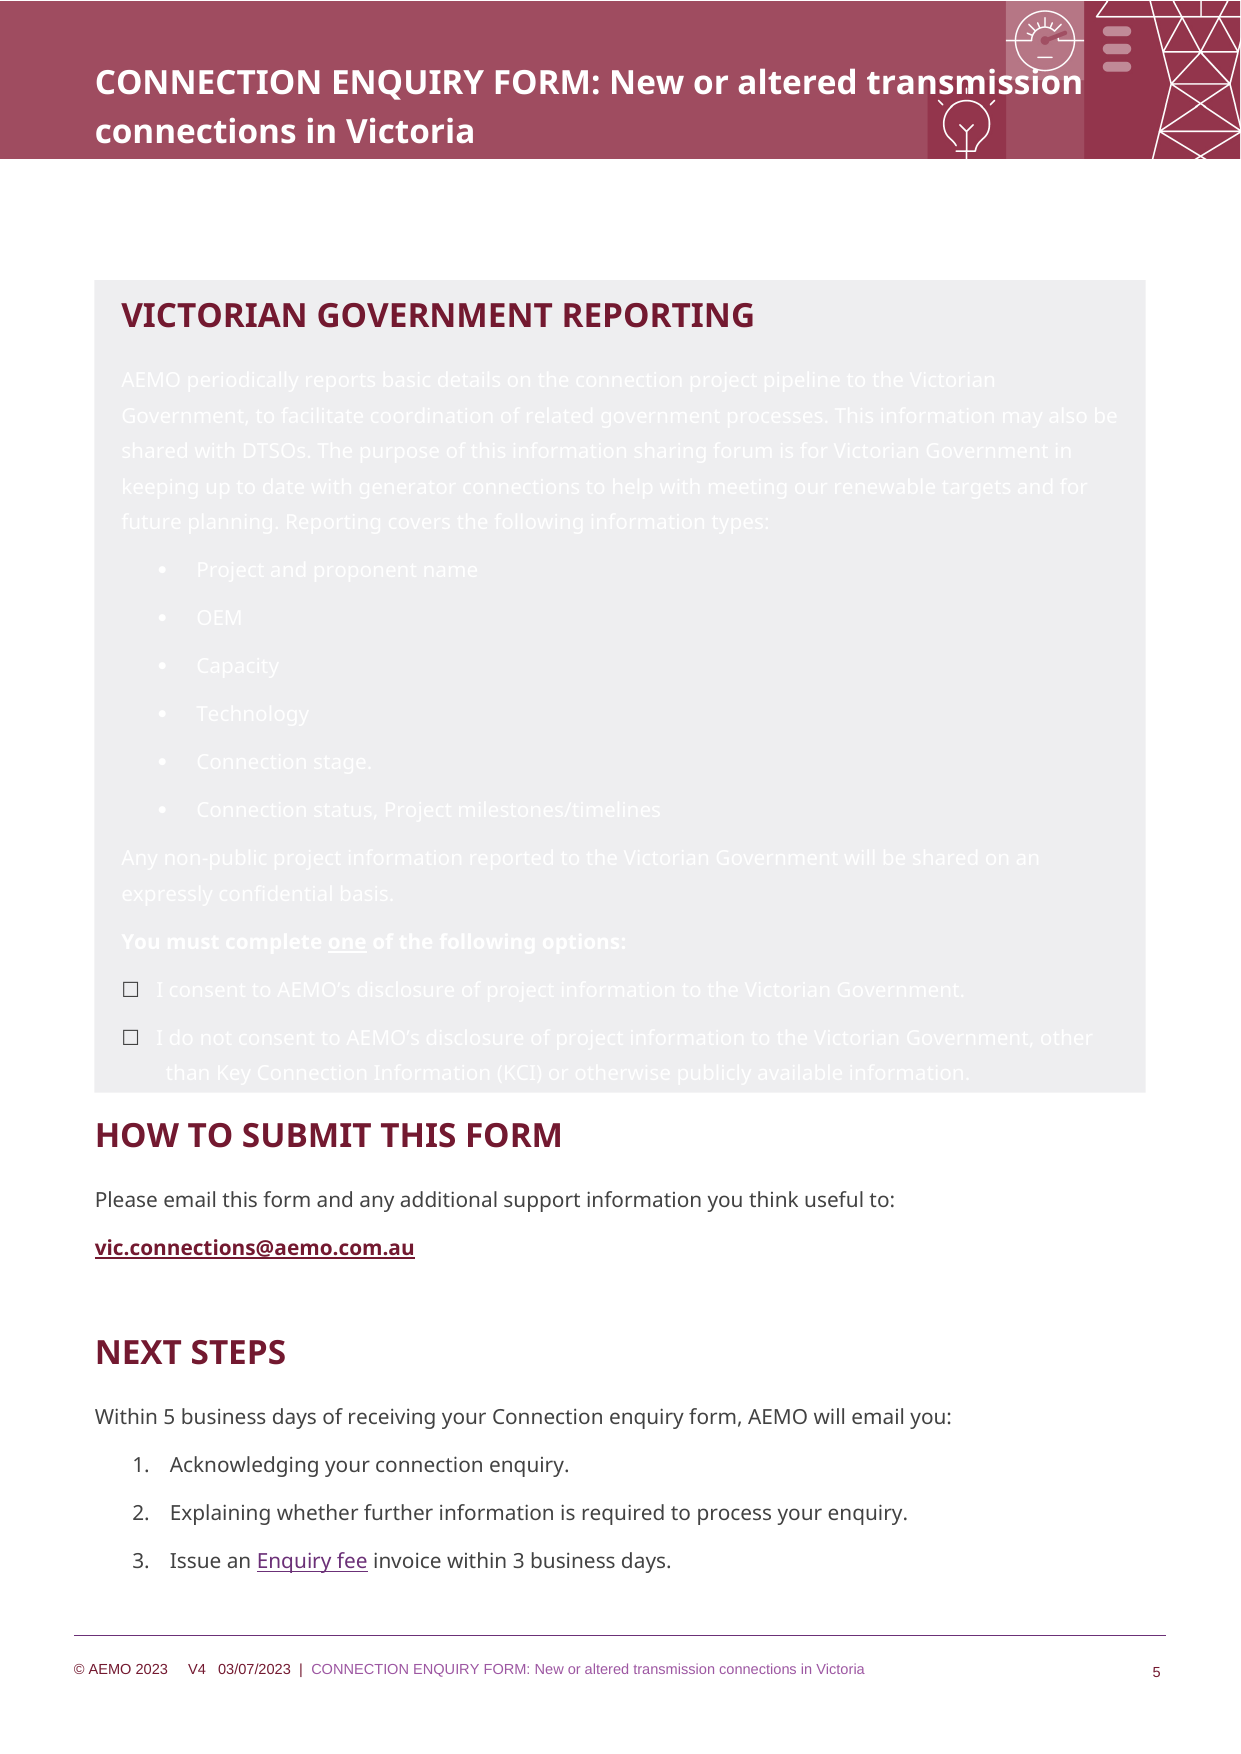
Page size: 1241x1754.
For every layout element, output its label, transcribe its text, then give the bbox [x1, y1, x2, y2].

subtitle NEXT STEPS [94, 1329, 1146, 1374]
text Within 5 business days of receiving your Connection enquiry form, AEMO will email you: [94, 1402, 1146, 1431]
list Acknowledging your connection enquiry. [132, 1451, 1146, 1479]
list Explaining whether further information is required to process your enquiry. [132, 1498, 1146, 1527]
subtitle HOW TO SUBMIT THIS FORM [94, 1112, 1146, 1157]
text Please email this form and any additional support information you think useful to: [94, 1185, 1146, 1213]
text vic.connections@aemo.com.au [94, 1233, 1146, 1261]
list Issue an Enquiry fee invoice within 3 business days. [132, 1547, 1146, 1575]
